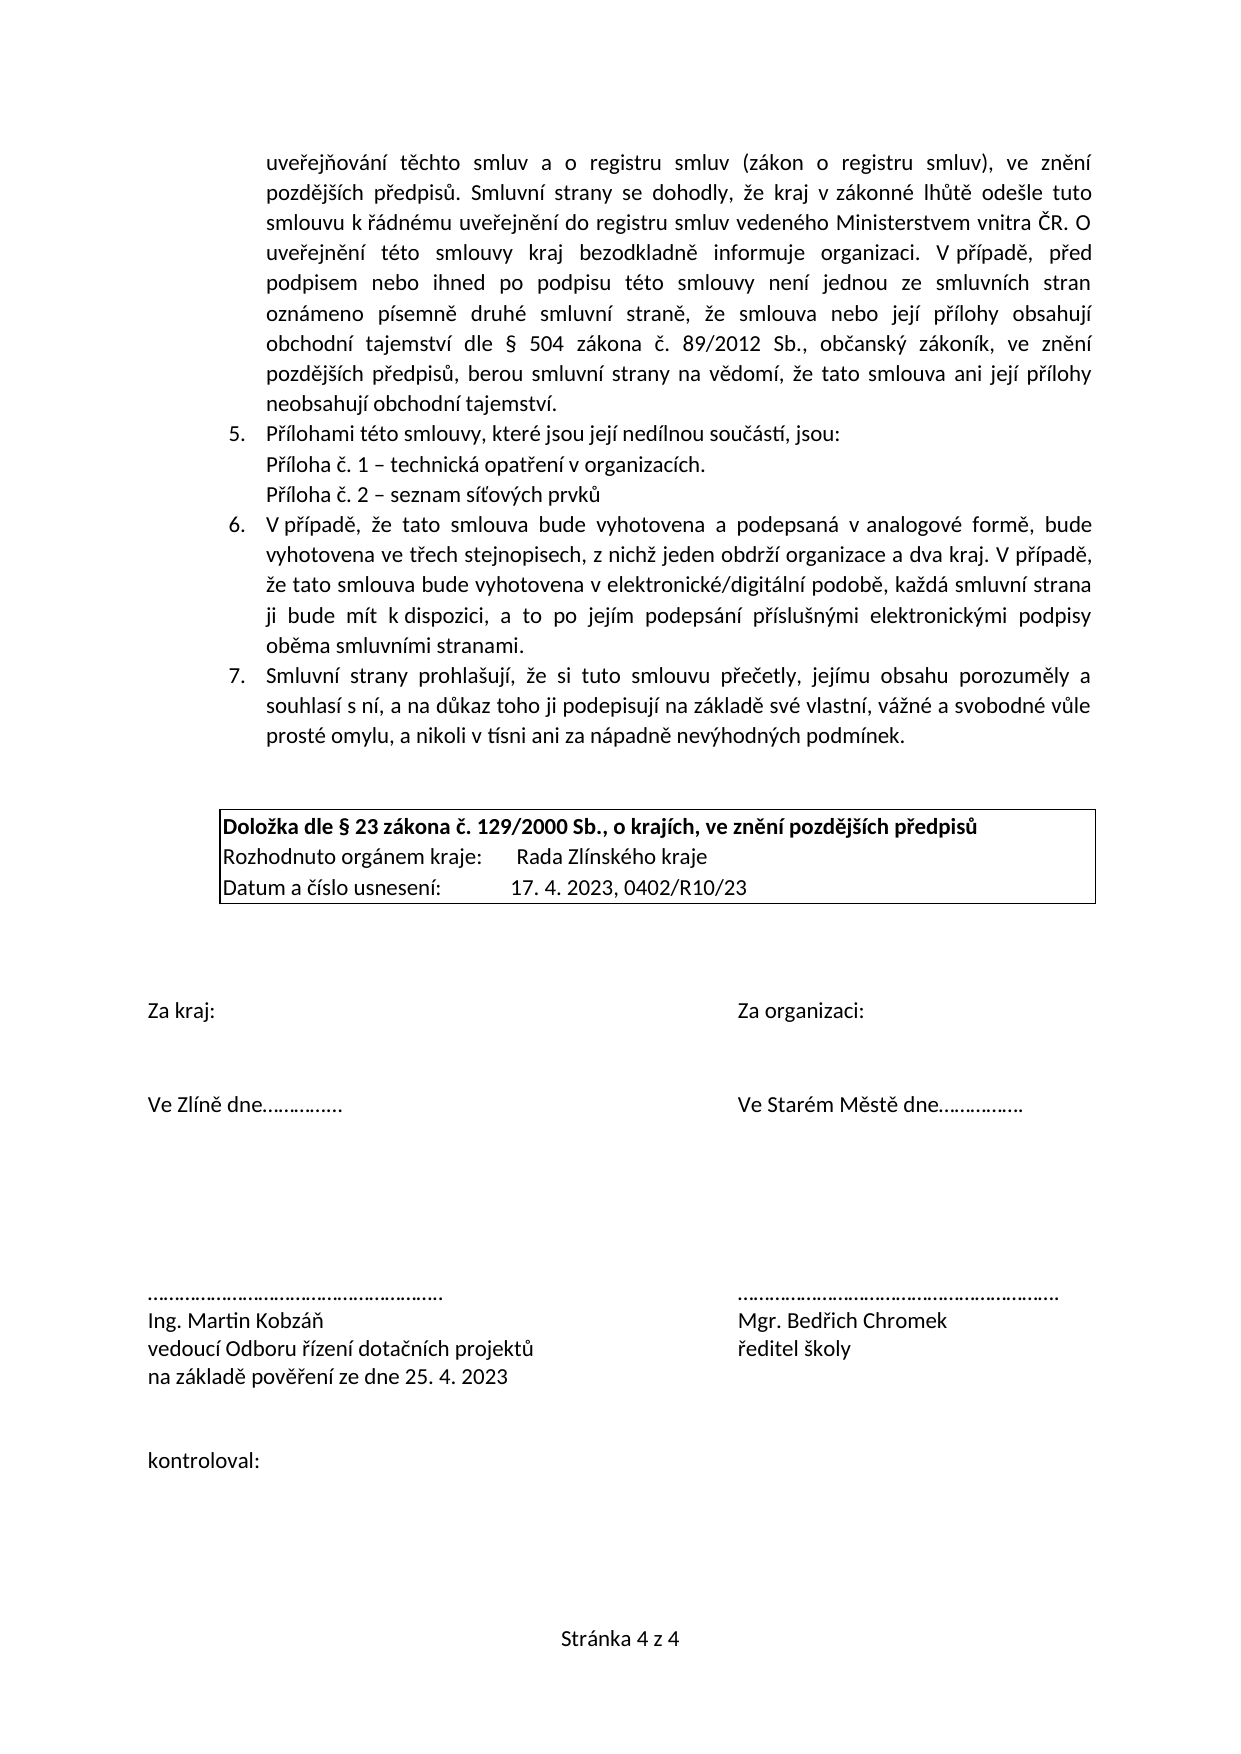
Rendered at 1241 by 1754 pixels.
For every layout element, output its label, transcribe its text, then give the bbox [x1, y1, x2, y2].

list Rozhodnuto orgánem kraje: Rada Zlínského kraje [221, 839, 1095, 869]
list Datum a číslo usnesení: 17. 4. 2023, 0402/R10/23 [221, 869, 1095, 903]
text Ve Zlíně dne…………... Ve Starém Městě dne……………. [148, 1090, 1093, 1118]
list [228, 148, 1093, 417]
list Doložka dle § 23 zákona č. 129/2000 Sb., o krajích, ve znění pozdějších předpisů [221, 810, 1095, 839]
list Příloha č. 1 – technická opatření v organizacích. [266, 450, 1093, 478]
text kontroloval: [148, 1446, 1093, 1474]
text Za kraj: Za organizaci: [148, 996, 1093, 1024]
list Příloha č. 2 – seznam síťových prvků [266, 480, 1093, 508]
text Ing. Martin Kobzáň Mgr. Bedřich Chromek [148, 1306, 1093, 1334]
text na základě pověření ze dne 25. 4. 2023 [148, 1362, 1093, 1390]
text vedoucí Odboru řízení dotačních projektů ředitel školy [148, 1334, 1093, 1362]
list Přílohami této smlouvy, které jsou její nedílnou součástí, jsou: [228, 419, 1093, 447]
list V případě, že tato smlouva bude vyhotovena a podepsaná v analogové formě, bude vyhotovena ve třech stejnopisech, z nichž jeden obdrží organizace a dva kraj. V případě, že tato smlouva bude vyhotovena v elektronické/digitální podobě, každá smluvní strana ji bude mít k dispozici, a to po jejím podepsání příslušnými elektronickými podpisy oběma smluvními stranami. [228, 510, 1093, 659]
text ……………………………………………….. ……………………………………………………. [148, 1278, 1093, 1306]
list Smluvní strany prohlašují, že si tuto smlouvu přečetly, jejímu obsahu porozuměly a souhlasí s ní, a na důkaz toho ji podepisují na základě své vlastní, vážné a svobodné vůle prosté omylu, a nikoli v tísni ani za nápadně nevýhodných podmínek. [228, 661, 1093, 749]
